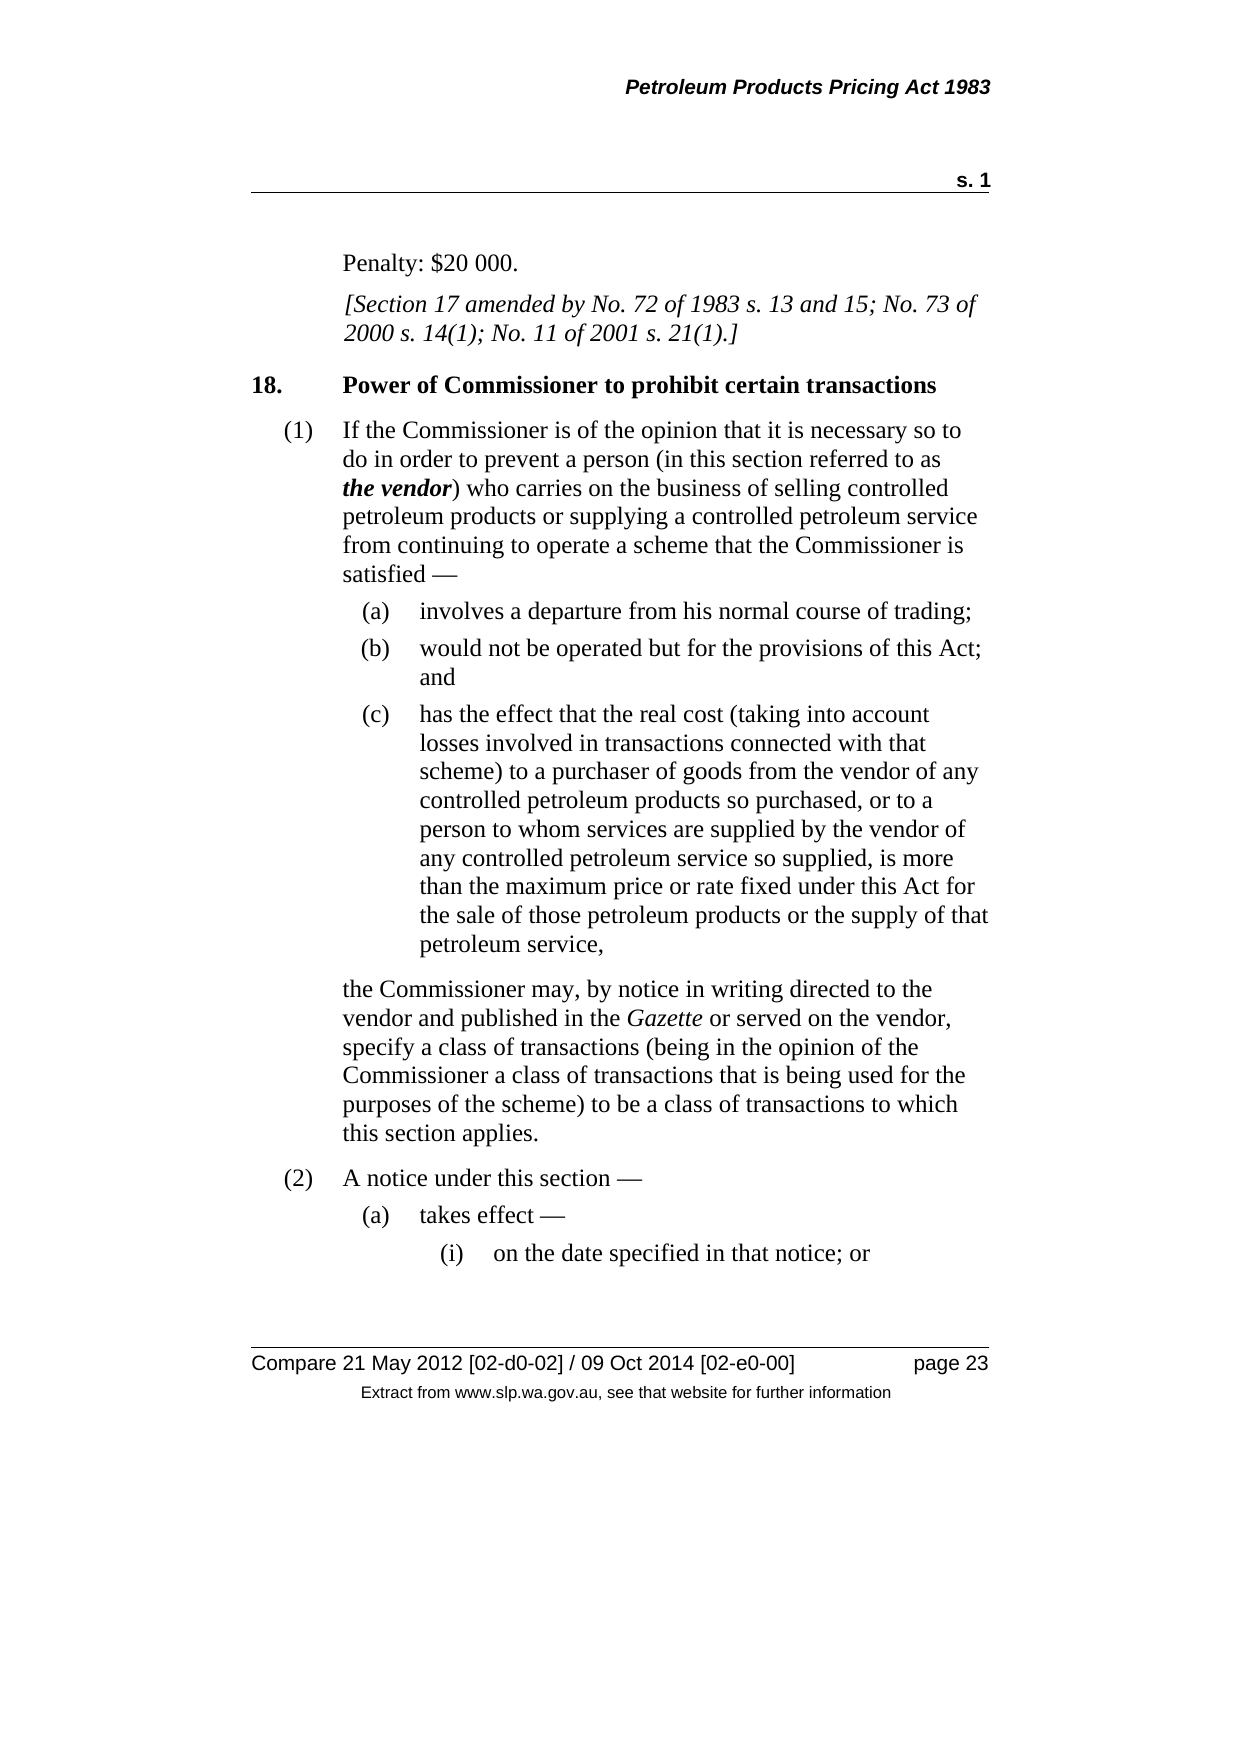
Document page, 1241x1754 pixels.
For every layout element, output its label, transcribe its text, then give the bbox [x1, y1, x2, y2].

text (c) has the effect that the real cost (taking into account losses involved in transactions connected with that scheme) to a purchaser of goods from the vendor of any controlled petroleum products so purchased, or to a person to whom services are supplied by the vendor of any controlled petroleum service so supplied, is more than the maximum price or rate fixed under this Act for the sale of those petroleum products or the supply of that petroleum service, [251, 699, 989, 958]
subtitle 18. Power of Commissioner to prohibit certain transactions [251, 370, 989, 398]
text (b) would not be operated but for the provisions of this Act; and [251, 633, 989, 691]
text (a) involves a departure from his normal course of trading; [251, 596, 989, 625]
text (2) A notice under this section — [251, 1163, 989, 1192]
text [Section 17 amended by No. 72 of 1983 s. 13 and 15; No. 73 of 2000 s. 14(1); No. 11 of 2001 s. 21(1).] [251, 289, 989, 347]
text (a) takes effect — [251, 1201, 989, 1229]
text Penalty: $20 000. [251, 248, 989, 277]
text (1) If the Commissioner is of the opinion that it is necessary so to do in order to prevent a person (in this section referred to as the vendor) who carries on the business of selling controlled petroleum products or supplying a controlled petroleum service from continuing to operate a scheme that the Commissioner is satisfied — [251, 415, 989, 588]
text (i) on the date specified in that notice; or [251, 1238, 989, 1266]
text the Commissioner may, by notice in writing directed to the vendor and published in the Gazette or served on the vendor, specify a class of transactions (being in the opinion of the Commissioner a class of transactions that is being used for the purposes of the scheme) to be a class of transactions to which this section applies. [251, 974, 989, 1147]
